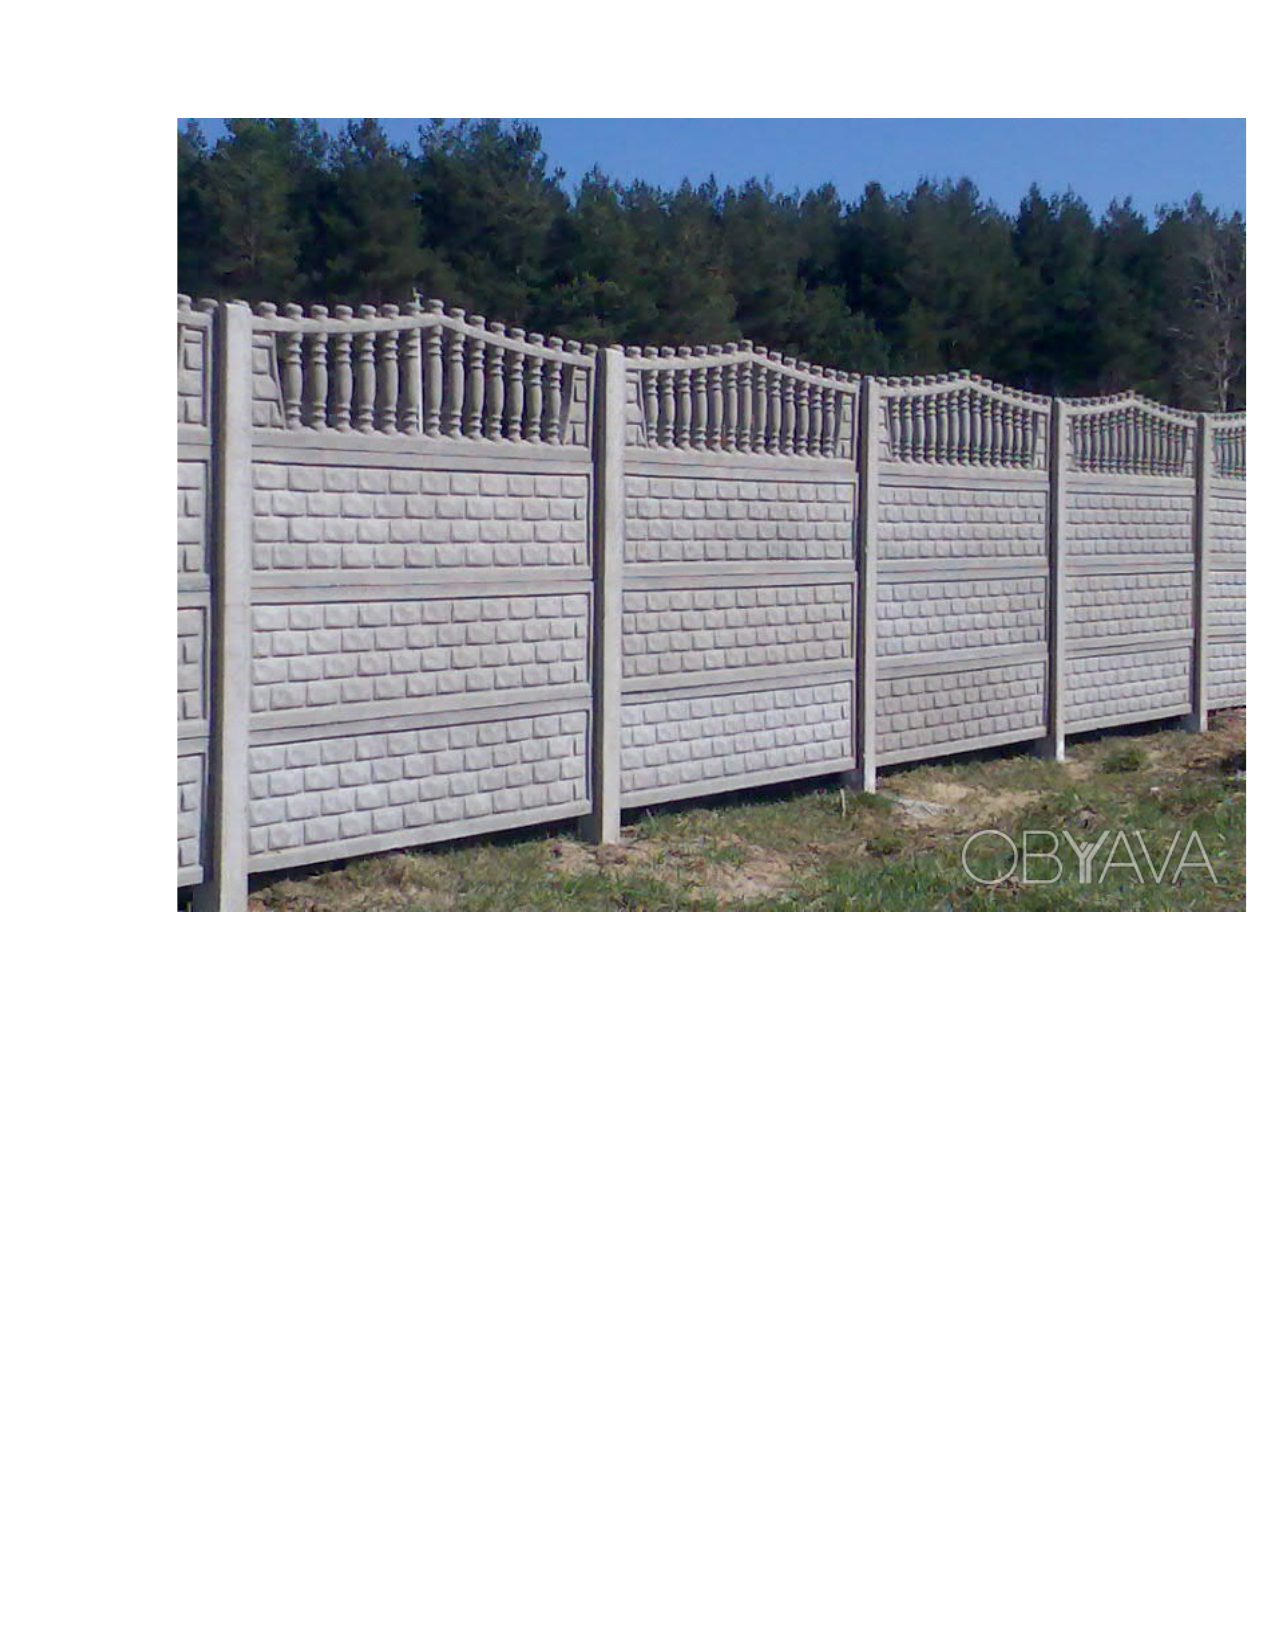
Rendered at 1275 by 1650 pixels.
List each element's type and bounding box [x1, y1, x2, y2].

picture [177, 118, 1247, 912]
